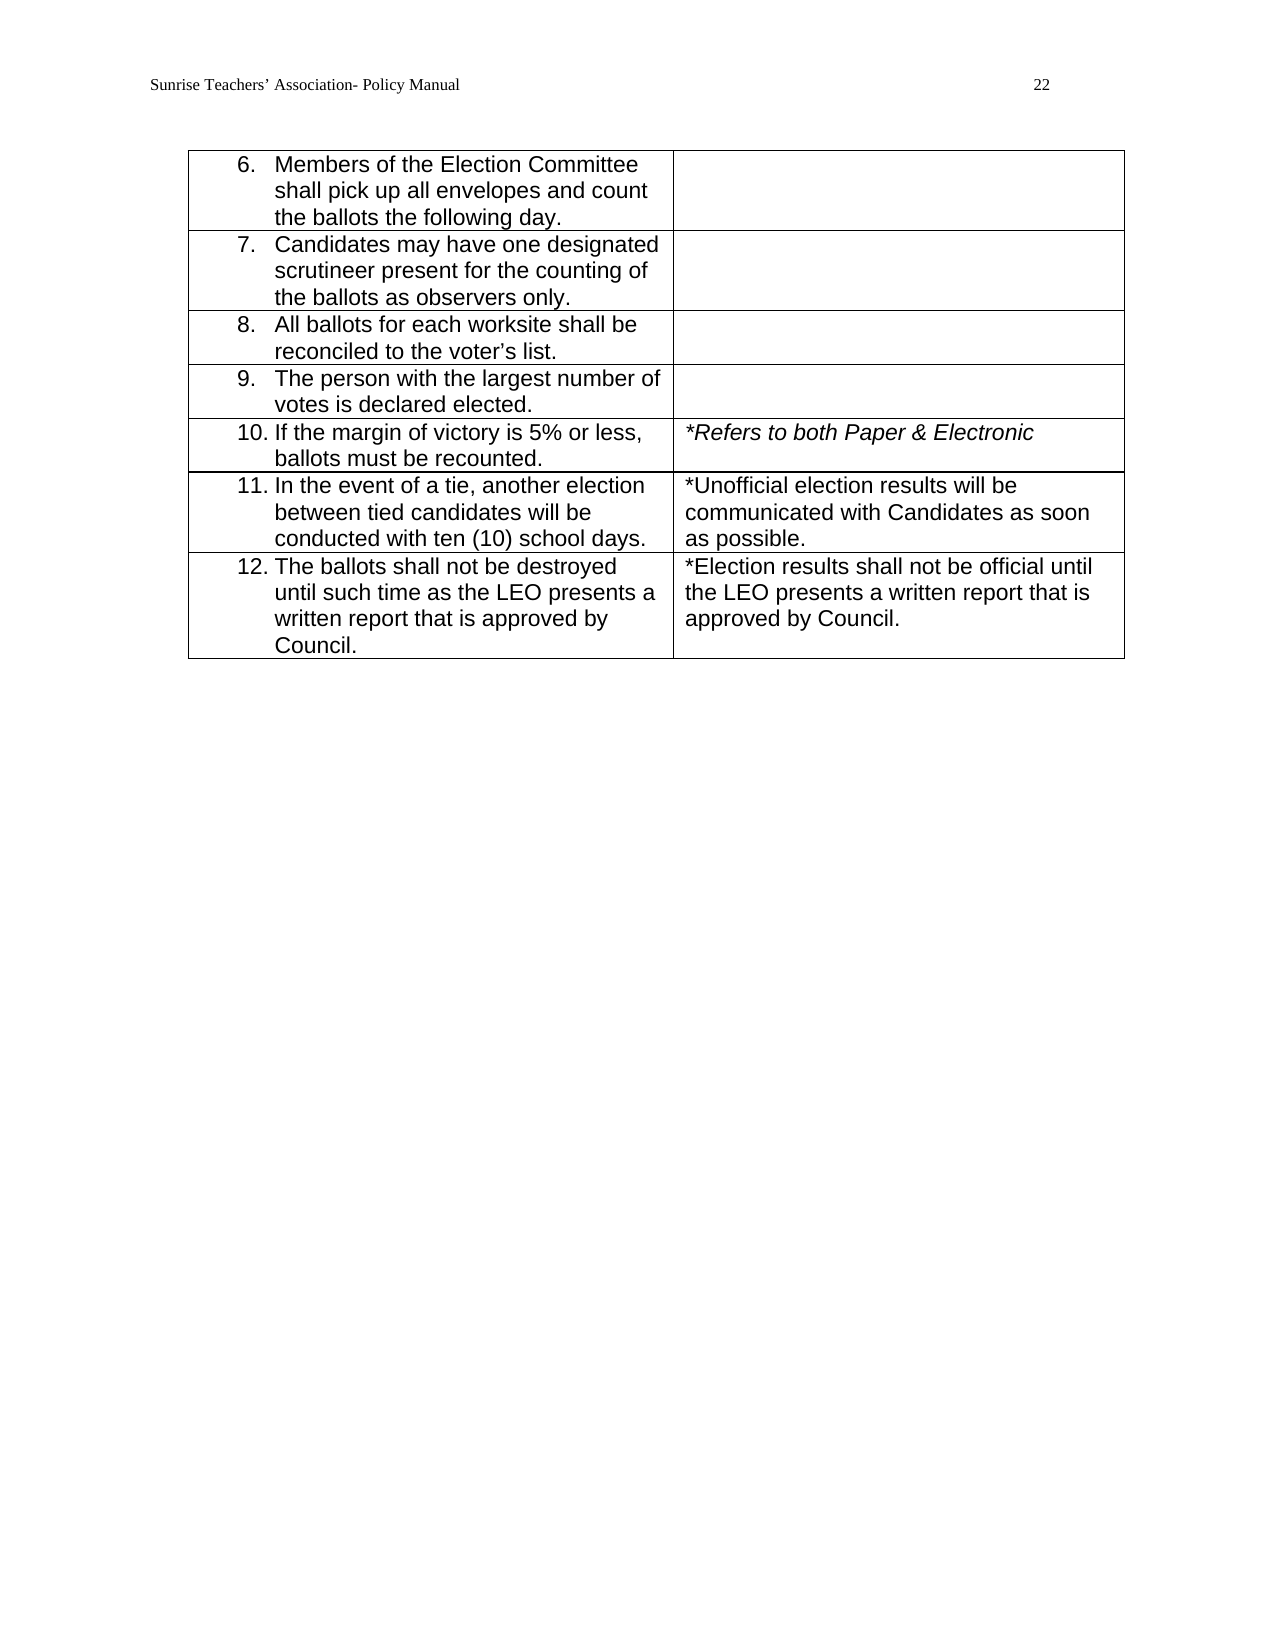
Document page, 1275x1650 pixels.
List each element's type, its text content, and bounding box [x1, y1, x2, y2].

table_cell In the event of a tie, another election between tied candidates will be conducted with ten (10) school days. [189, 473, 673, 552]
table_cell If the margin of victory is 5% or less, ballots must be recounted. [189, 419, 673, 471]
table_cell The ballots shall not be destroyed until such time as the LEO presents a written report that is approved by Council. [189, 553, 673, 658]
table_cell The person with the largest number of votes is declared elected. [189, 365, 673, 418]
table_cell *Election results shall not be official until the LEO presents a written report that is approved by Council. [674, 553, 1124, 658]
table_cell *Unofficial election results will be communicated with Candidates as soon as possible. [674, 473, 1124, 552]
table_cell All ballots for each worksite shall be reconciled to the voter’s list. [189, 311, 673, 364]
table_cell [674, 231, 1124, 310]
table_cell *Refers to both Paper & Electronic [674, 419, 1124, 471]
table_cell [674, 151, 1124, 230]
table_cell Members of the Election Committee shall pick up all envelopes and count the ballots the following day. [189, 151, 673, 230]
table_cell [674, 365, 1124, 418]
table_cell [674, 311, 1124, 364]
table_cell Candidates may have one designated scrutineer present for the counting of the ballots as observers only. [189, 231, 673, 310]
